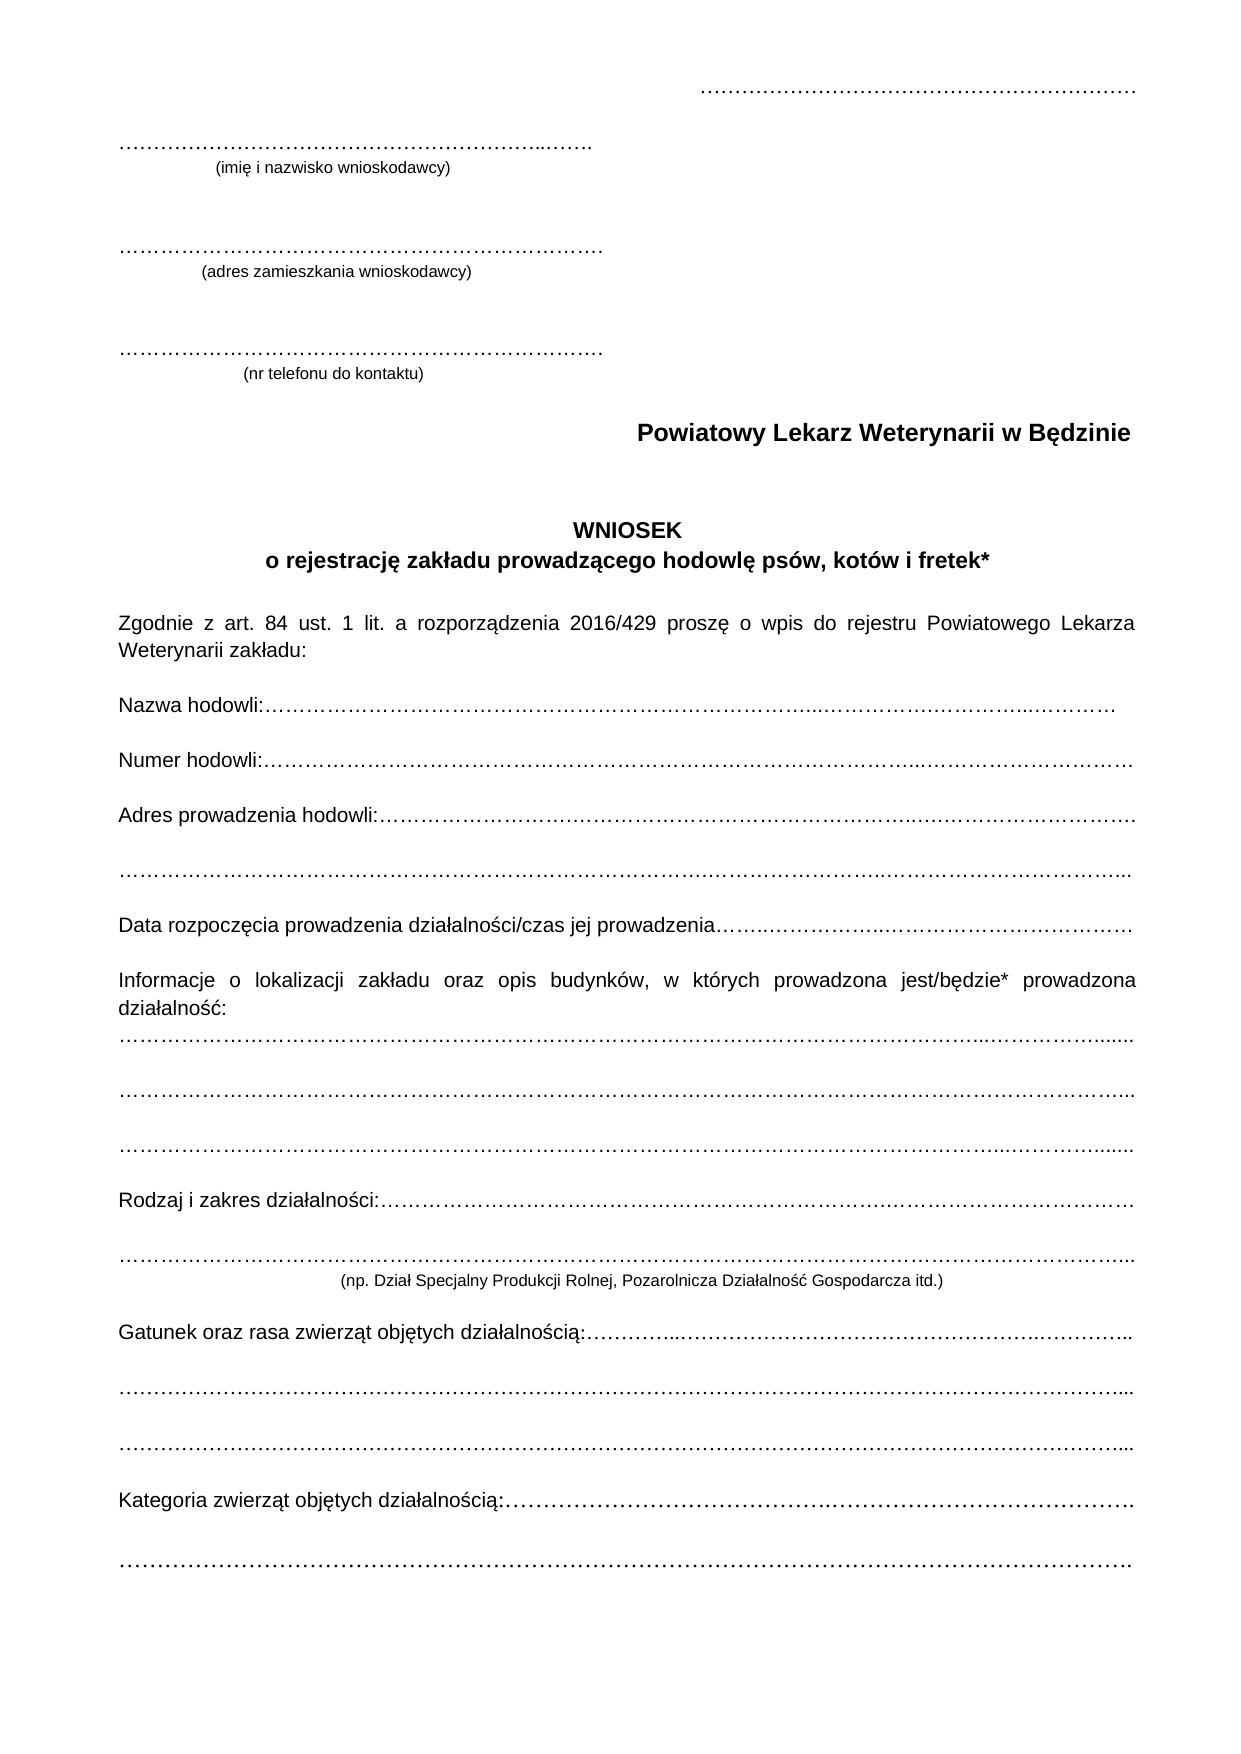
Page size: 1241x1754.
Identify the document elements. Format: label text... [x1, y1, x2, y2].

list (np. Dział Specjalny Produkcji Rolnej, Pozarolnicza Działalność Gospodarcza itd.) [118, 1270, 1137, 1289]
list ………………………………………………………………………………………………………………………………... [118, 1078, 1137, 1102]
list Gatunek oraz rasa zwierząt objętych działalnością:…………..…………………………………………….………….. [118, 1320, 1137, 1344]
list Powiatowy Lekarz Weterynarii w Będzinie [118, 418, 1137, 447]
list ……………………………………………………………. [118, 234, 1137, 258]
list Data rozpoczęcia prowadzenia działalności/czas jej prowadzenia……..……………..……………………………… [118, 913, 1137, 937]
list ……………………………………………………… [118, 74, 1137, 98]
list (adres zamieszkania wnioskodawcy) [118, 262, 1137, 281]
list ………………………………………………………………………………………………………………………………... [118, 1430, 1137, 1454]
list (imię i nazwisko wnioskodawcy) [118, 157, 1137, 177]
list WNIOSEK [118, 517, 1137, 543]
list Adres prowadzenia hodowli:……………………….…………………………………………..….………………………. [118, 803, 1137, 827]
list o rejestrację zakładu prowadzącego hodowlę psów, kotów i fretek* [118, 547, 1137, 573]
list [118, 1546, 1137, 1572]
list Zgodnie z art. 84 ust. 1 lit. a rozporządzenia 2016/429 proszę o wpis do rejestru Powiatowego Lekarza Weterynarii zakładu: [118, 610, 1137, 662]
list ………………………………………………………………………………………………………………………………... [118, 1243, 1137, 1267]
list ………………………………………………………………………………………………………………...…………....... [118, 1133, 1137, 1157]
list Numer hodowli:…………………………………………………………………………………...………………………… [118, 748, 1137, 772]
list ……………………………………………………..……. [118, 130, 1137, 154]
list (nr telefonu do kontaktu) [118, 364, 1137, 383]
list ……………………………………………………………………………………………………………...……………....... [118, 1023, 1137, 1047]
list Informacje o lokalizacji zakładu oraz opis budynków, w których prowadzona jest/będzie* prowadzona działalność: [118, 968, 1137, 1019]
list ……………………………………………………………. [118, 336, 1137, 360]
list Kategoria zwierząt objętych działalnością:…………………………………….…………………………………. [118, 1486, 1137, 1512]
list ………………………………………………………………………….……………………..……………………………... [118, 858, 1137, 882]
list Nazwa hodowli:……………………………………………………………………...…………….…………...………… [118, 693, 1137, 717]
list ………………………………………………………………………………………………………………………………... [118, 1375, 1137, 1399]
list Rodzaj i zakres działalności:……………………………………………………………….……………………………… [118, 1188, 1137, 1212]
